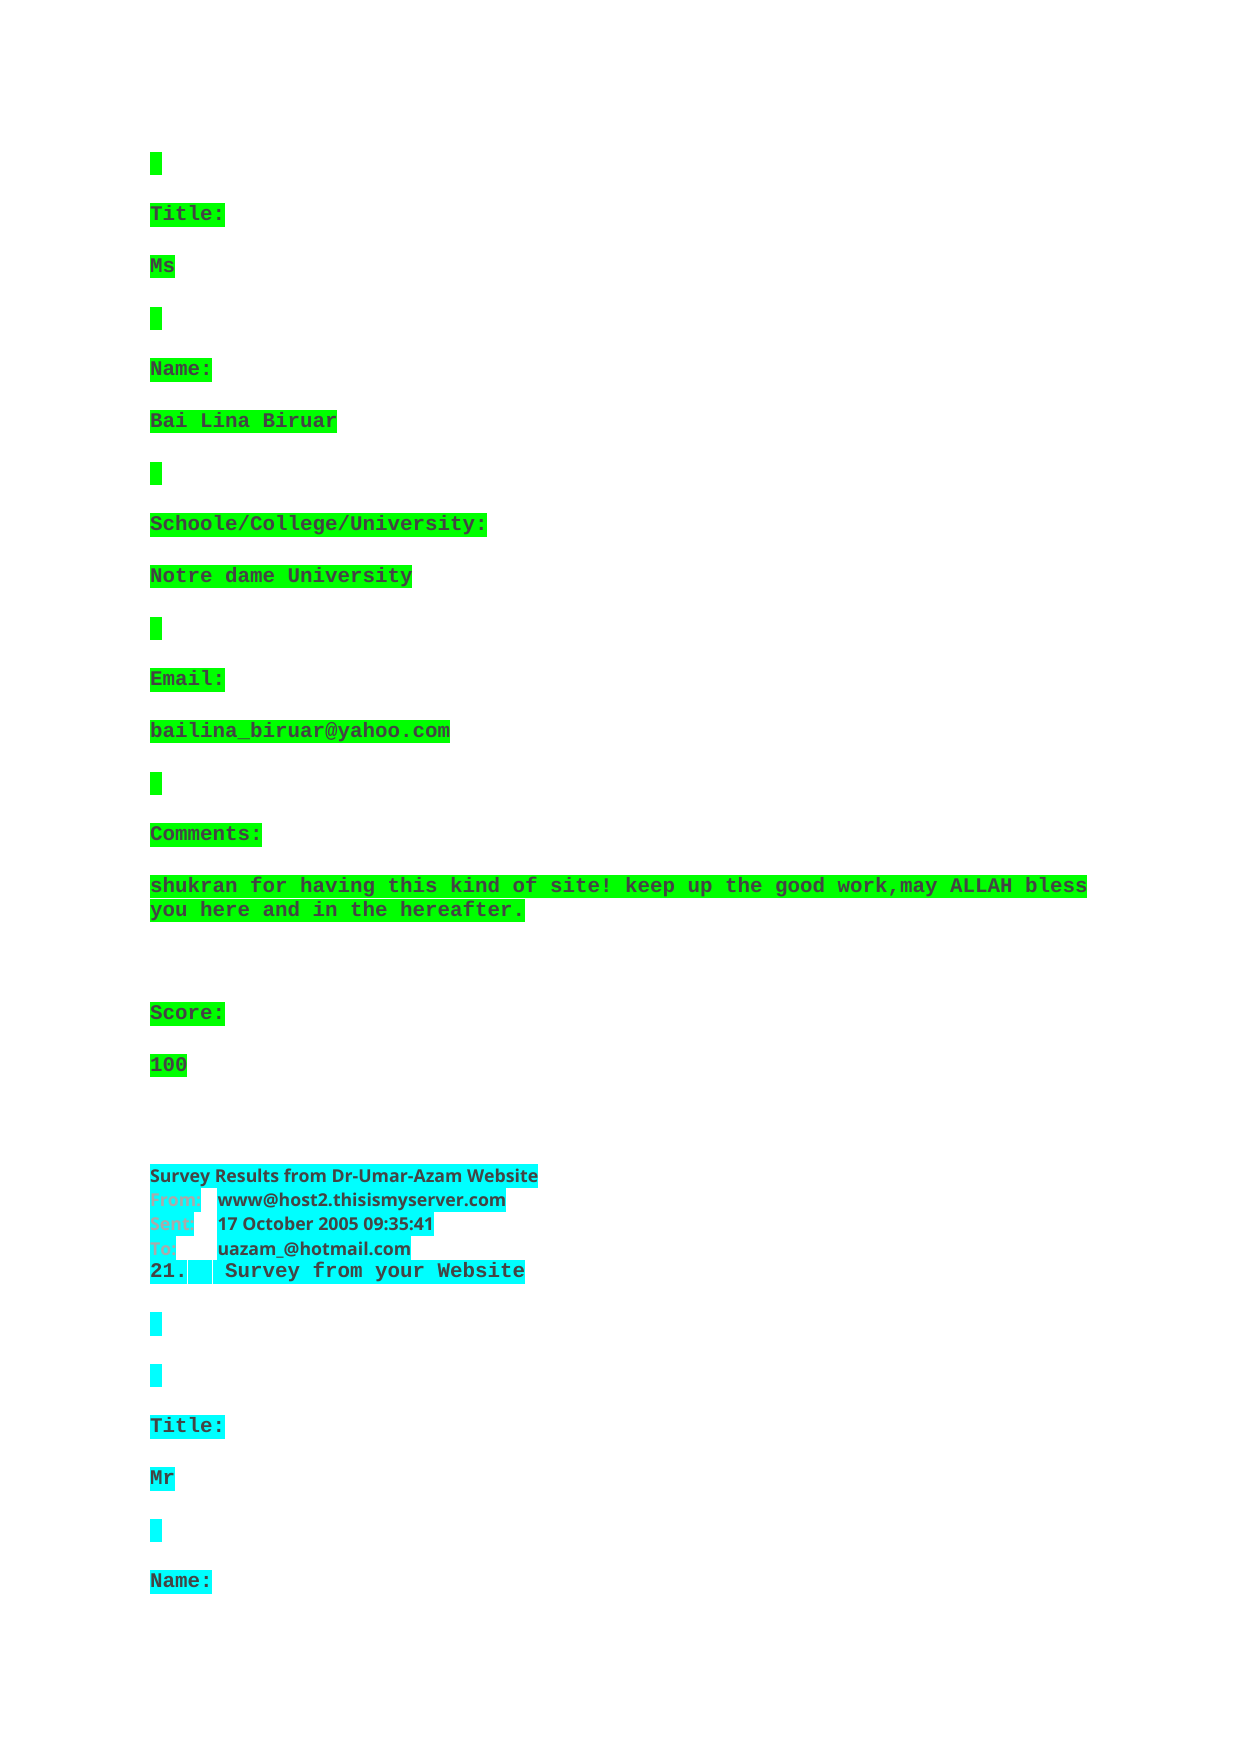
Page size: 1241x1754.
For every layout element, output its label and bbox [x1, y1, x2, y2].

table_cell [149, 150, 1098, 1595]
